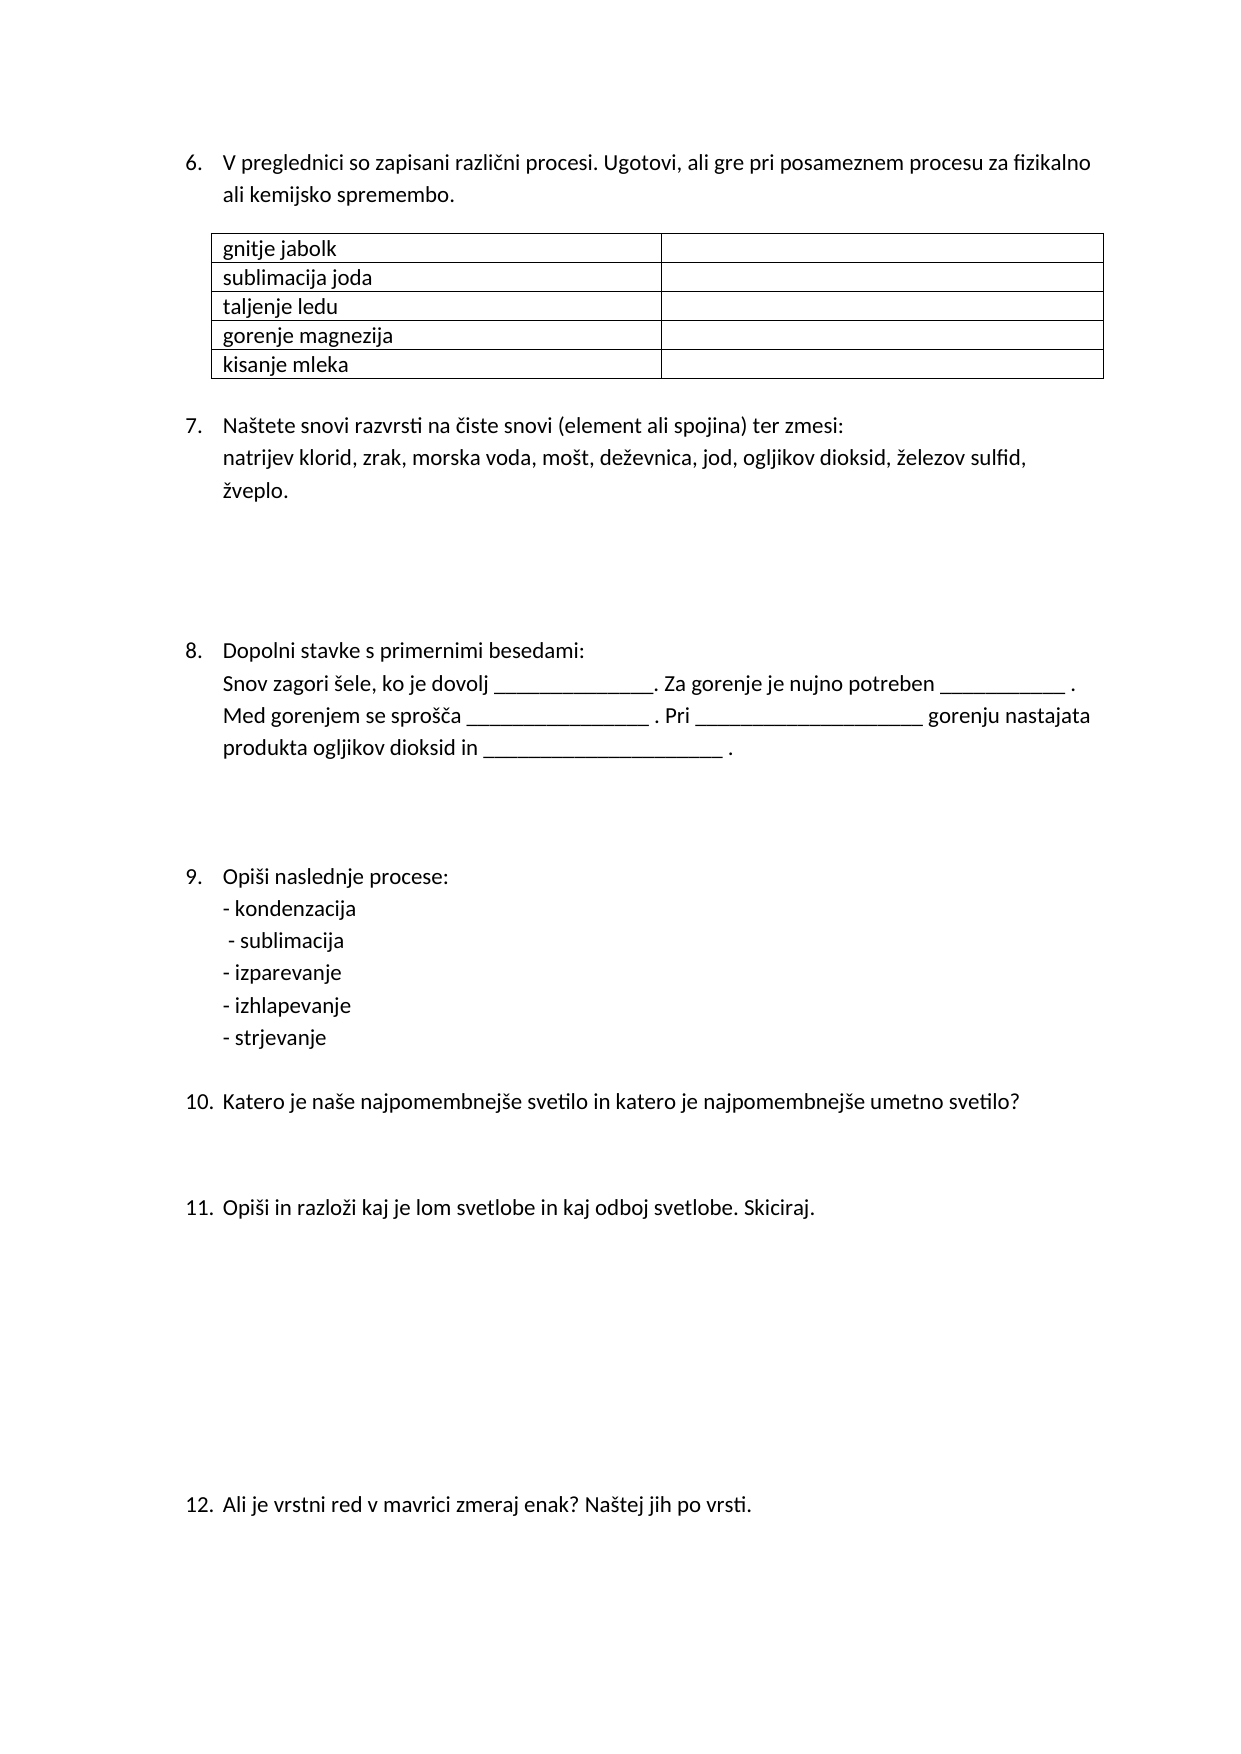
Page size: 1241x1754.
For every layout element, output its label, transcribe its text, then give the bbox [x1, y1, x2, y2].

table_cell [662, 350, 1103, 378]
list - izparevanje [223, 958, 1093, 987]
table_cell sublimacija joda [212, 263, 661, 291]
list Opiši in razloži kaj je lom svetlobe in kaj odboj svetlobe. Skiciraj. [185, 1193, 1093, 1221]
table_cell [662, 321, 1103, 349]
table_cell kisanje mleka [212, 350, 661, 378]
list Snov zagori šele, ko je dovolj ______________. Za gorenje je nujno potreben ___________ . [223, 669, 1093, 697]
table_cell taljenje ledu [212, 292, 661, 320]
list natrijev klorid, zrak, morska voda, mošt, deževnica, jod, ogljikov dioksid, železov sulfid, žveplo. [223, 443, 1093, 504]
list Opiši naslednje procese: [185, 862, 1093, 890]
list V preglednici so zapisani različni procesi. Ugotovi, ali gre pri posameznem procesu za fizikalno ali kemijsko spremembo. [185, 148, 1093, 208]
table_cell gorenje magnezija [212, 321, 661, 349]
list Katero je naše najpomembnejše svetilo in katero je najpomembnejše umetno svetilo? [185, 1087, 1093, 1115]
table_header [662, 234, 1103, 262]
table_cell [662, 292, 1103, 320]
list - kondenzacija [223, 894, 1093, 922]
list - sublimacija [223, 926, 1093, 954]
list Med gorenjem se sprošča ________________ . Pri ____________________ gorenju nastajata produkta ogljikov dioksid in _____________________ . [223, 701, 1093, 761]
list Dopolni stavke s primernimi besedami: [185, 637, 1093, 665]
table_header gnitje jabolk [212, 234, 661, 262]
list - izhlapevanje [223, 991, 1093, 1019]
table_cell [662, 263, 1103, 291]
list Ali je vrstni red v mavrici zmeraj enak? Naštej jih po vrsti. [185, 1491, 1093, 1519]
list - strjevanje [223, 1023, 1093, 1051]
list Naštete snovi razvrsti na čiste snovi (element ali spojina) ter zmesi: [185, 411, 1093, 439]
